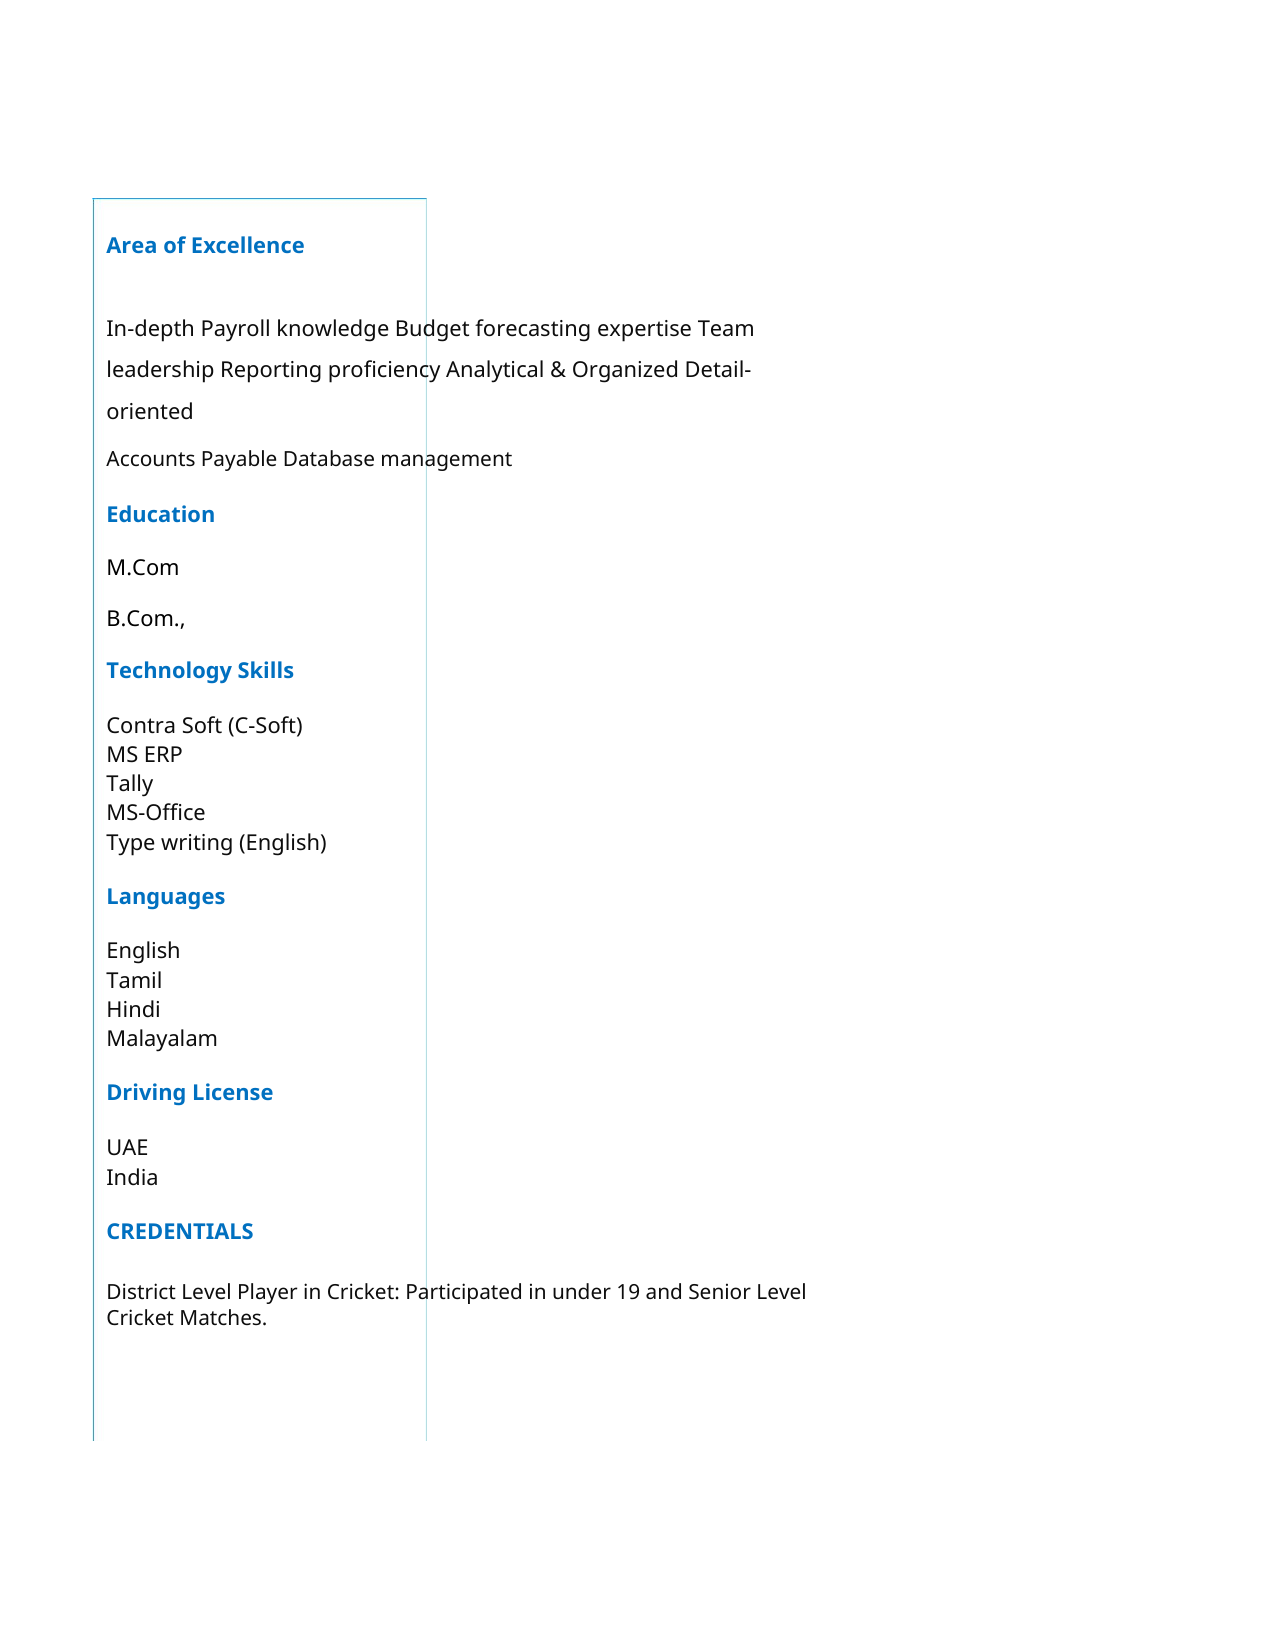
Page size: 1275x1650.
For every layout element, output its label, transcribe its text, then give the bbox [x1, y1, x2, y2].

text District Level Player in Cricket: Participated in under 19 and Senior Level Cricket Matches. [106, 1277, 825, 1332]
text MS ERP [106, 739, 825, 768]
text CREDENTIALS [106, 1216, 825, 1246]
text B.Com., [106, 603, 825, 633]
text Malayalam [106, 1023, 825, 1053]
text Driving License [106, 1077, 825, 1107]
text Hindi [106, 994, 825, 1023]
text Languages [106, 881, 825, 911]
text Education [106, 498, 825, 528]
text Type writing (English) [106, 826, 825, 856]
text Contra Soft (C-Soft) [106, 709, 825, 739]
text Tally [106, 768, 825, 797]
text UAE [106, 1132, 825, 1162]
picture [92, 198, 427, 1441]
text In-depth Payroll knowledge Budget forecasting expertise Team leadership Reporting proficiency Analytical & Organized Detail-oriented [106, 313, 798, 426]
text Tamil [106, 964, 825, 994]
text Area of Excellence [106, 230, 825, 260]
text Accounts Payable Database management [106, 444, 742, 472]
text English [106, 935, 825, 964]
text M.Com [106, 552, 825, 582]
text MS-Office [106, 797, 825, 826]
text Technology Skills [106, 655, 825, 685]
text India [106, 1162, 825, 1191]
